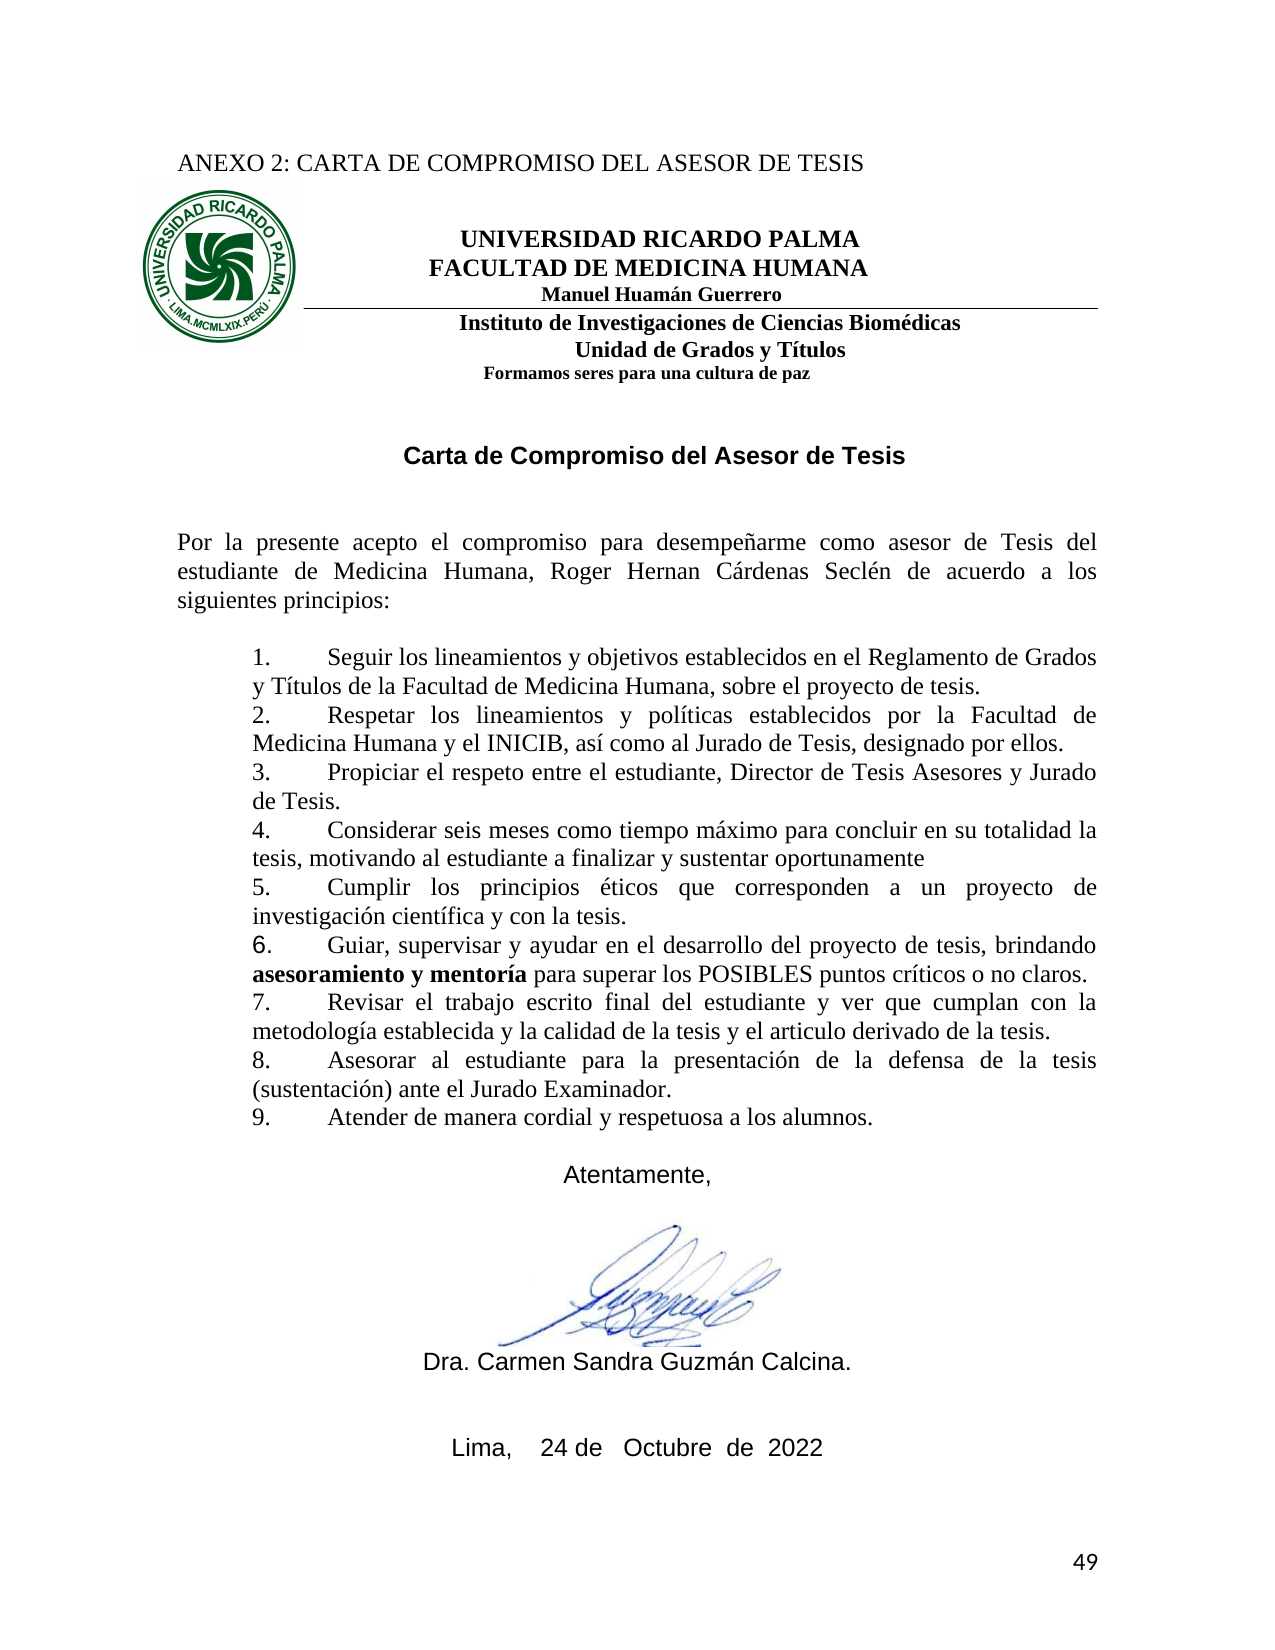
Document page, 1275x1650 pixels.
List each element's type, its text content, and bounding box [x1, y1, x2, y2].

text Instituto de Investigaciones de Ciencias Biomédicas [304, 309, 1098, 336]
list Revisar el trabajo escrito final del estudiante y ver que cumplan con la metodología establecida y la calidad de la tesis y el articulo derivado de la tesis. [252, 987, 1098, 1045]
text Formamos seres para una cultura de paz [177, 362, 1098, 383]
list Considerar seis meses como tiempo máximo para concluir en su totalidad la tesis, motivando al estudiante a finalizar y sustentar oportunamente [252, 815, 1098, 872]
text Unidad de Grados y Títulos [177, 336, 1098, 362]
text Dra. Carmen Sandra Guzmán Calcina. [177, 1347, 1098, 1375]
text FACULTAD DE MEDICINA HUMANA [304, 253, 1098, 282]
list Atender de manera cordial y respetuosa a los alumnos. [252, 1102, 1098, 1131]
list Respetar los lineamientos y políticas establecidos por la Facultad de Medicina Humana y el INICIB, así como al Jurado de Tesis, designado por ellos. [252, 700, 1098, 757]
text Atentamente, [177, 1160, 1098, 1189]
text ANEXO 2: CARTA DE COMPROMISO DEL ASESOR DE TESIS [177, 148, 1098, 176]
text Lima, 24 de Octubre de 2022 [177, 1433, 1098, 1462]
list Cumplir los principios éticos que corresponden a un proyecto de investigación científica y con la tesis. [252, 872, 1098, 930]
list Guiar, supervisar y ayudar en el desarrollo del proyecto de tesis, brindando asesoramiento y mentoría para superar los POSIBLES puntos críticos o no claros. [252, 930, 1098, 987]
text Carta de Compromiso del Asesor de Tesis [177, 441, 1098, 470]
list Seguir los lineamientos y objetivos establecidos en el Reglamento de Grados y Títulos de la Facultad de Medicina Humana, sobre el proyecto de tesis. [252, 642, 1098, 700]
text UNIVERSIDAD RICARDO PALMA [304, 224, 1098, 253]
picture [134, 182, 304, 349]
list Asesorar al estudiante para la presentación de la defensa de la tesis (sustentación) ante el Jurado Examinador. [252, 1045, 1098, 1102]
list Propiciar el respeto entre el estudiante, Director de Tesis Asesores y Jurado de Tesis. [252, 757, 1098, 815]
text Manuel Huamán Guerrero [304, 282, 1098, 308]
picture [490, 1217, 785, 1347]
text Por la presente acepto el compromiso para desempeñarme como asesor de Tesis del estudiante de Medicina Humana, Roger Hernan Cárdenas Seclén de acuerdo a los siguientes principios: [177, 527, 1098, 613]
